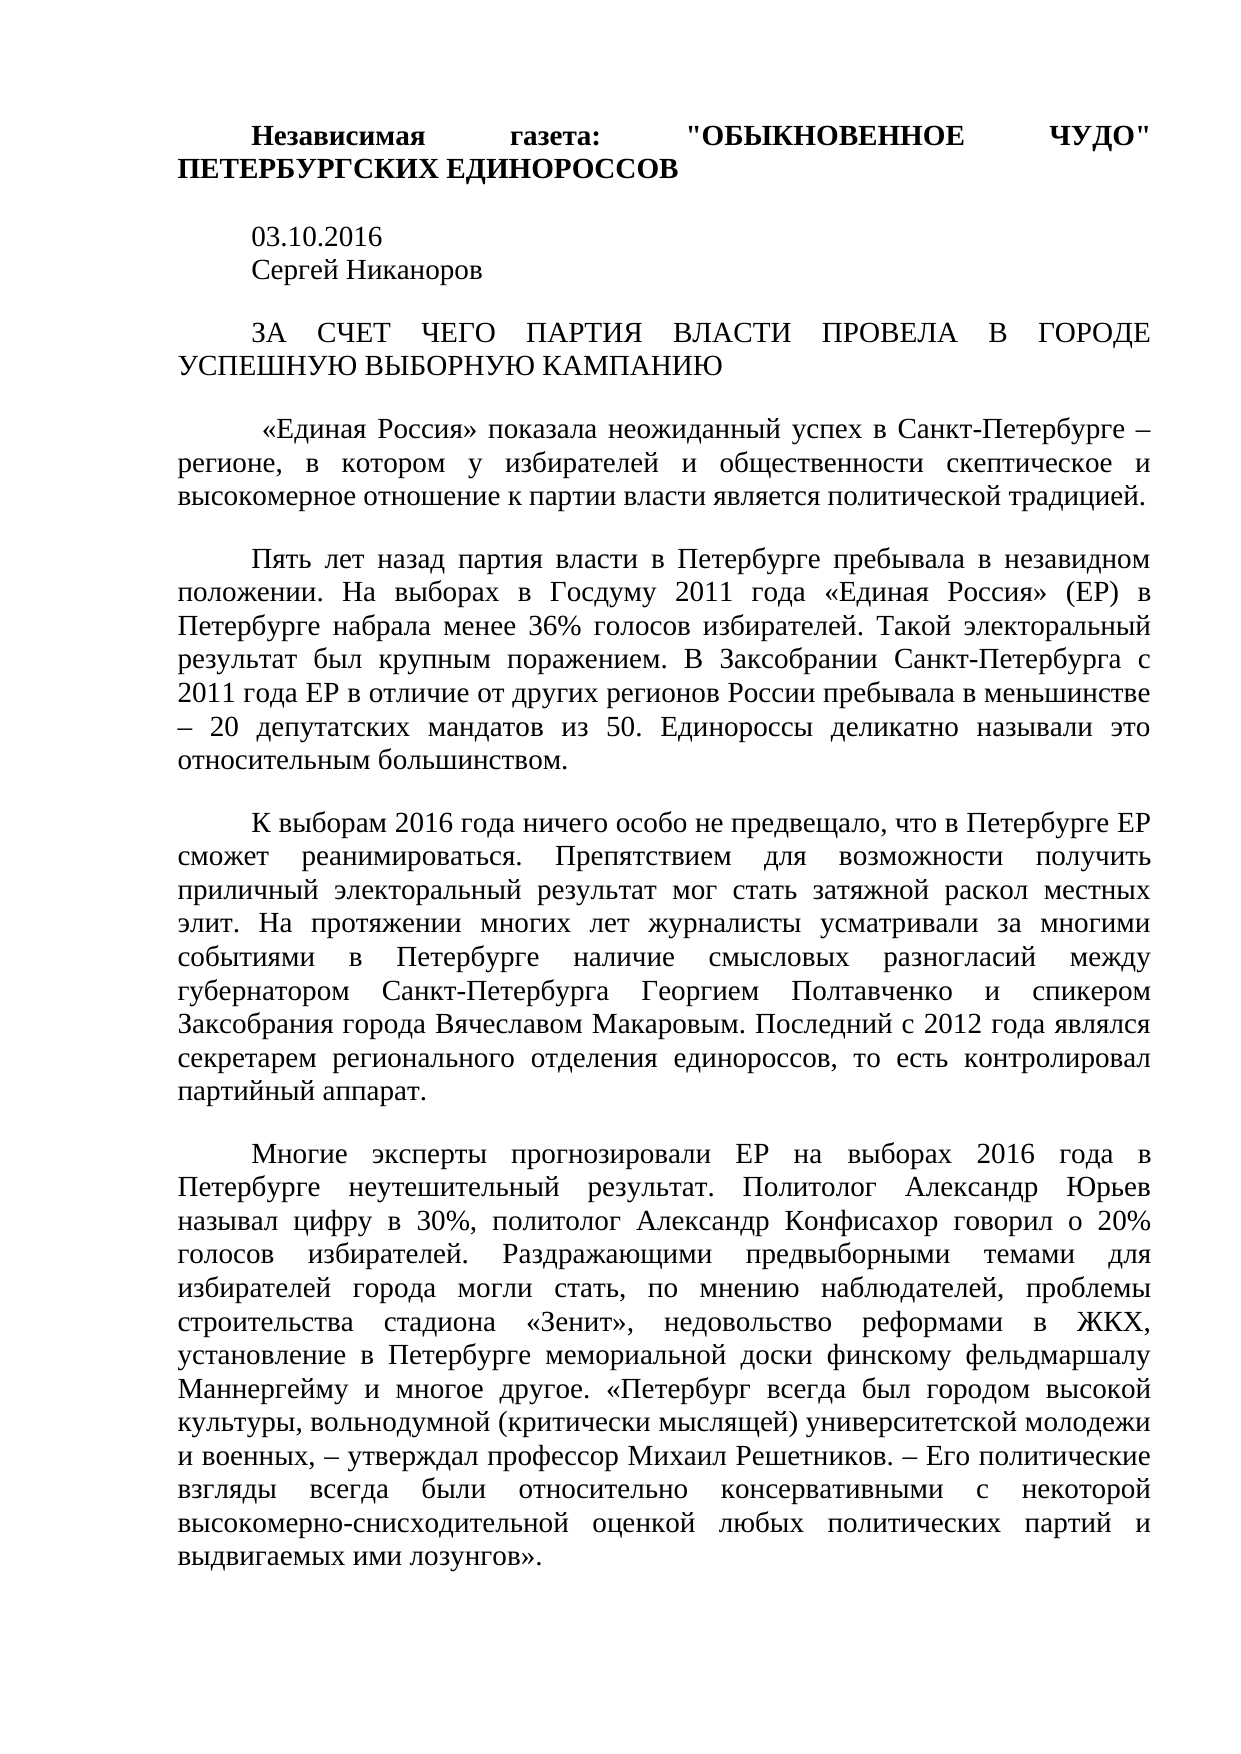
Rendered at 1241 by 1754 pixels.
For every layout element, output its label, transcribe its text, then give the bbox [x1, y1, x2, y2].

text Многие эксперты прогнозировали ЕР на выборах 2016 года в Петербурге неутешительный результат. Политолог Александр Юрьев называл цифру в 30%, политолог Александр Конфисахор говорил о 20% голосов избирателей. Раздражающими предвыборными темами для избирателей города могли стать, по мнению наблюдателей, проблемы строительства стадиона «Зенит», недовольство реформами в ЖКХ, установление в Петербурге мемориальной доски финскому фельдмаршалу Маннергейму и многое другое. «Петербург всегда был городом высокой культуры, вольнодумной (критически мыслящей) университетской молодежи и военных, – утверждал профессор Михаил Решетников. – Его политические взгляды всегда были относительно консервативными с некоторой высокомерно-снисходительной оценкой любых политических партий и выдвигаемых ими лозунгов». [177, 1136, 1152, 1572]
text Независимая газета: "ОБЫКНОВЕННОЕ ЧУДО" ПЕТЕРБУРГСКИХ ЕДИНОРОССОВ [177, 118, 1152, 185]
text Пять лет назад партия власти в Петербурге пребывала в незавидном положении. На выборах в Госдуму 2011 года «Единая Россия» (ЕР) в Петербурге набрала менее 36% голосов избирателей. Такой электоральный результат был крупным поражением. В Заксобрании Санкт-Петербурга с 2011 года ЕР в отличие от других регионов России пребывала в меньшинстве – 20 депутатских мандатов из 50. Единороссы деликатно называли это относительным большинством. [177, 541, 1152, 776]
text ЗА СЧЕТ ЧЕГО ПАРТИЯ ВЛАСТИ ПРОВЕЛА В ГОРОДЕ УСПЕШНУЮ ВЫБОРНУЮ КАМПАНИЮ [177, 315, 1152, 382]
text «Единая Россия» показала неожиданный успех в Санкт-Петербурге – регионе, в котором у избирателей и общественности скептическое и высокомерное отношение к партии власти является политической традицией. [177, 411, 1152, 512]
text Сергей Никаноров [177, 252, 1152, 286]
text К выборам 2016 года ничего особо не предвещало, что в Петербурге ЕР сможет реанимироваться. Препятствием для возможности получить приличный электоральный результат мог стать затяжной раскол местных элит. На протяжении многих лет журналисты усматривали за многими событиями в Петербурге наличие смысловых разногласий между губернатором Санкт-Петербурга Георгием Полтавченко и спикером Заксобрания города Вячеславом Макаровым. Последний с 2012 года являлся секретарем регионального отделения единороссов, то есть контролировал партийный аппарат. [177, 805, 1152, 1107]
text 03.10.2016 [177, 219, 1152, 252]
